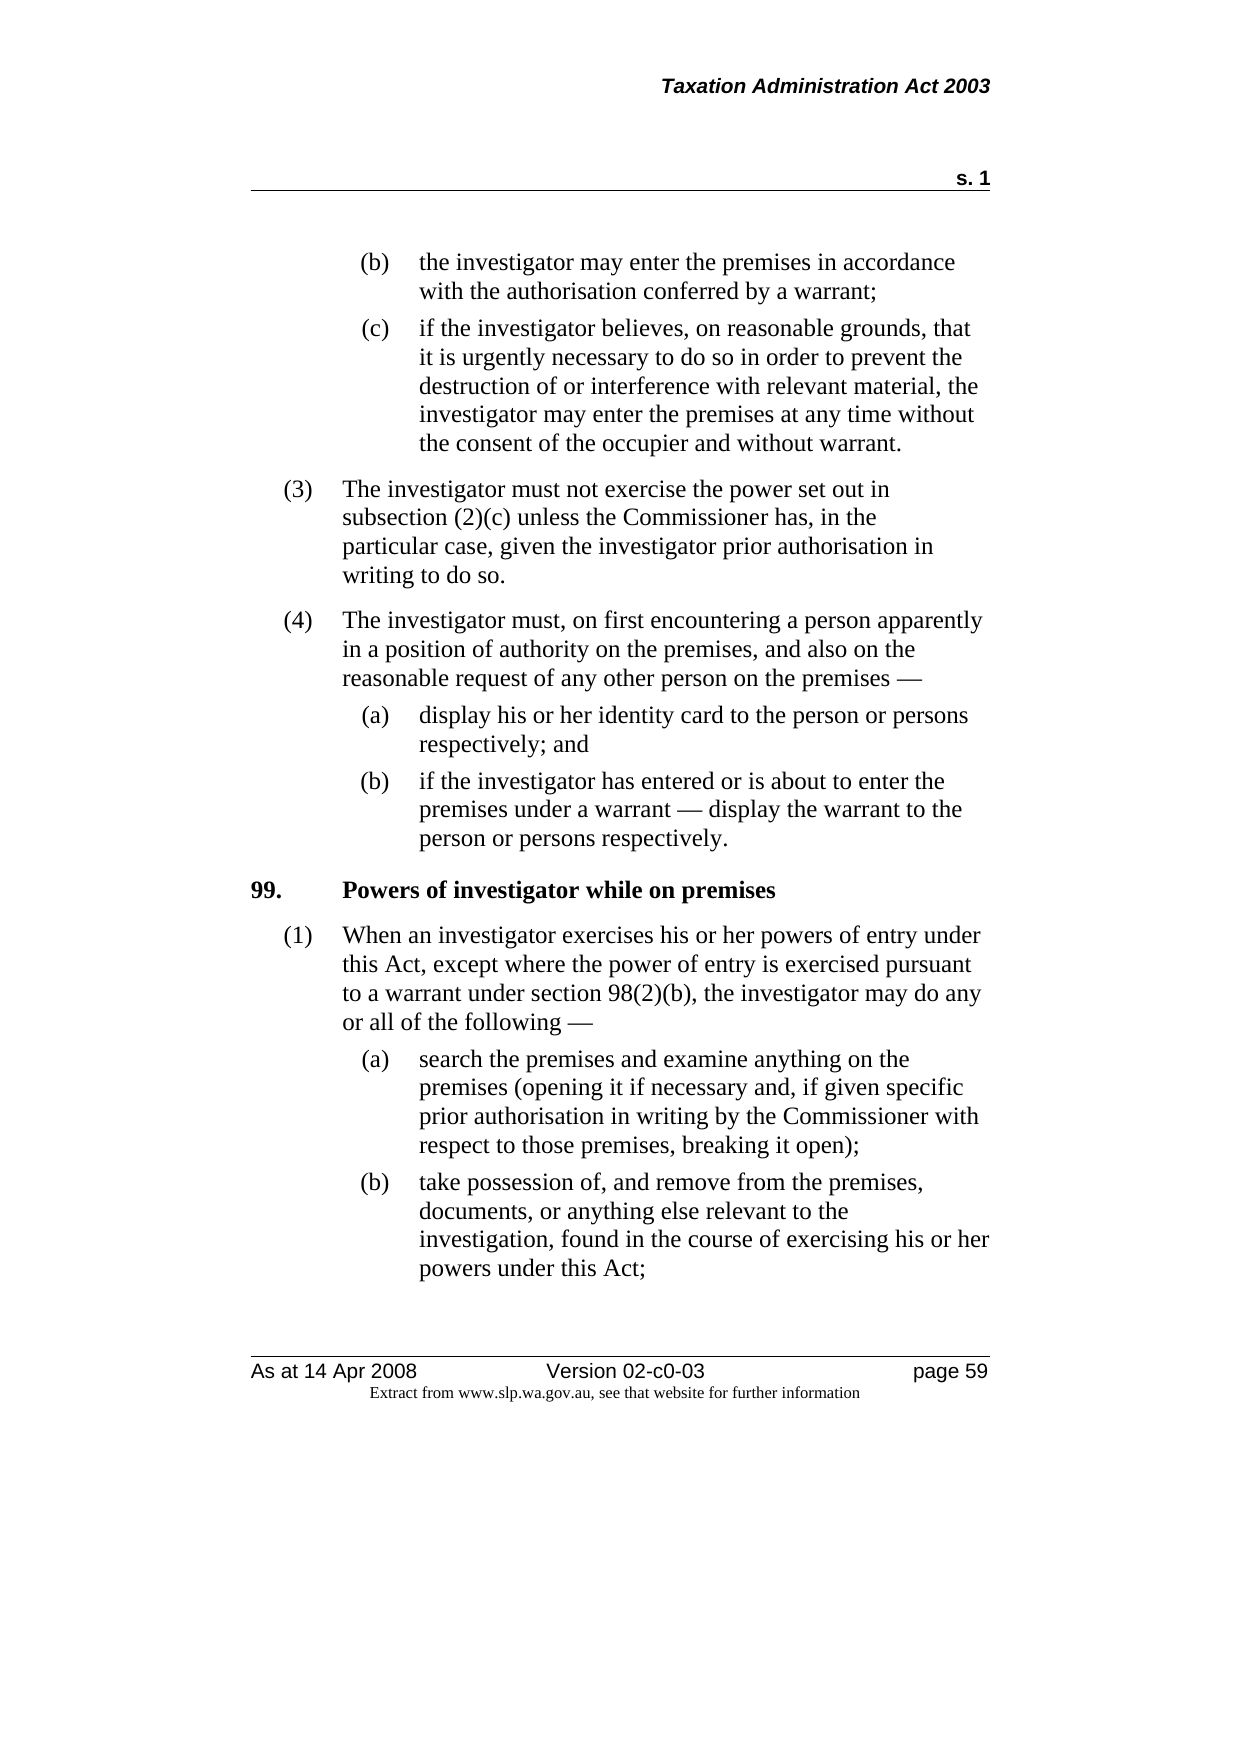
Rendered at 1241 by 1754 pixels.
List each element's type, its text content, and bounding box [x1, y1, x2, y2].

text (a) search the premises and examine anything on the premises (opening it if necessary and, if given specific prior authorisation in writing by the Commissioner with respect to those premises, breaking it open); [251, 1044, 990, 1159]
text (1) When an investigator exercises his or her powers of entry under this Act, except where the power of entry is exercised pursuant to a warrant under section 98(2)(b), the investigator may do any or all of the following — [251, 920, 990, 1035]
text (b) the investigator may enter the premises in accordance with the authorisation conferred by a warrant; [251, 247, 990, 305]
text (4) The investigator must, on first encountering a person apparently in a position of authority on the premises, and also on the reasonable request of any other person on the premises — [251, 605, 990, 692]
text (b) take possession of, and remove from the premises, documents, or anything else relevant to the investigation, found in the course of exercising his or her powers under this Act; [251, 1167, 990, 1282]
text (a) display his or her identity card to the person or persons respectively; and [251, 700, 990, 757]
text (b) if the investigator has entered or is about to enter the premises under a warrant — display the warrant to the person or persons respectively. [251, 766, 990, 852]
text (c) if the investigator believes, on reasonable grounds, that it is urgently necessary to do so in order to prevent the destruction of or interference with relevant material, the investigator may enter the premises at any time without the consent of the occupier and without warrant. [251, 313, 990, 457]
subtitle 99. Powers of investigator while on premises [251, 875, 990, 904]
text (3) The investigator must not exercise the power set out in subsection (2)(c) unless the Commissioner has, in the particular case, given the investigator prior authorisation in writing to do so. [251, 474, 990, 589]
